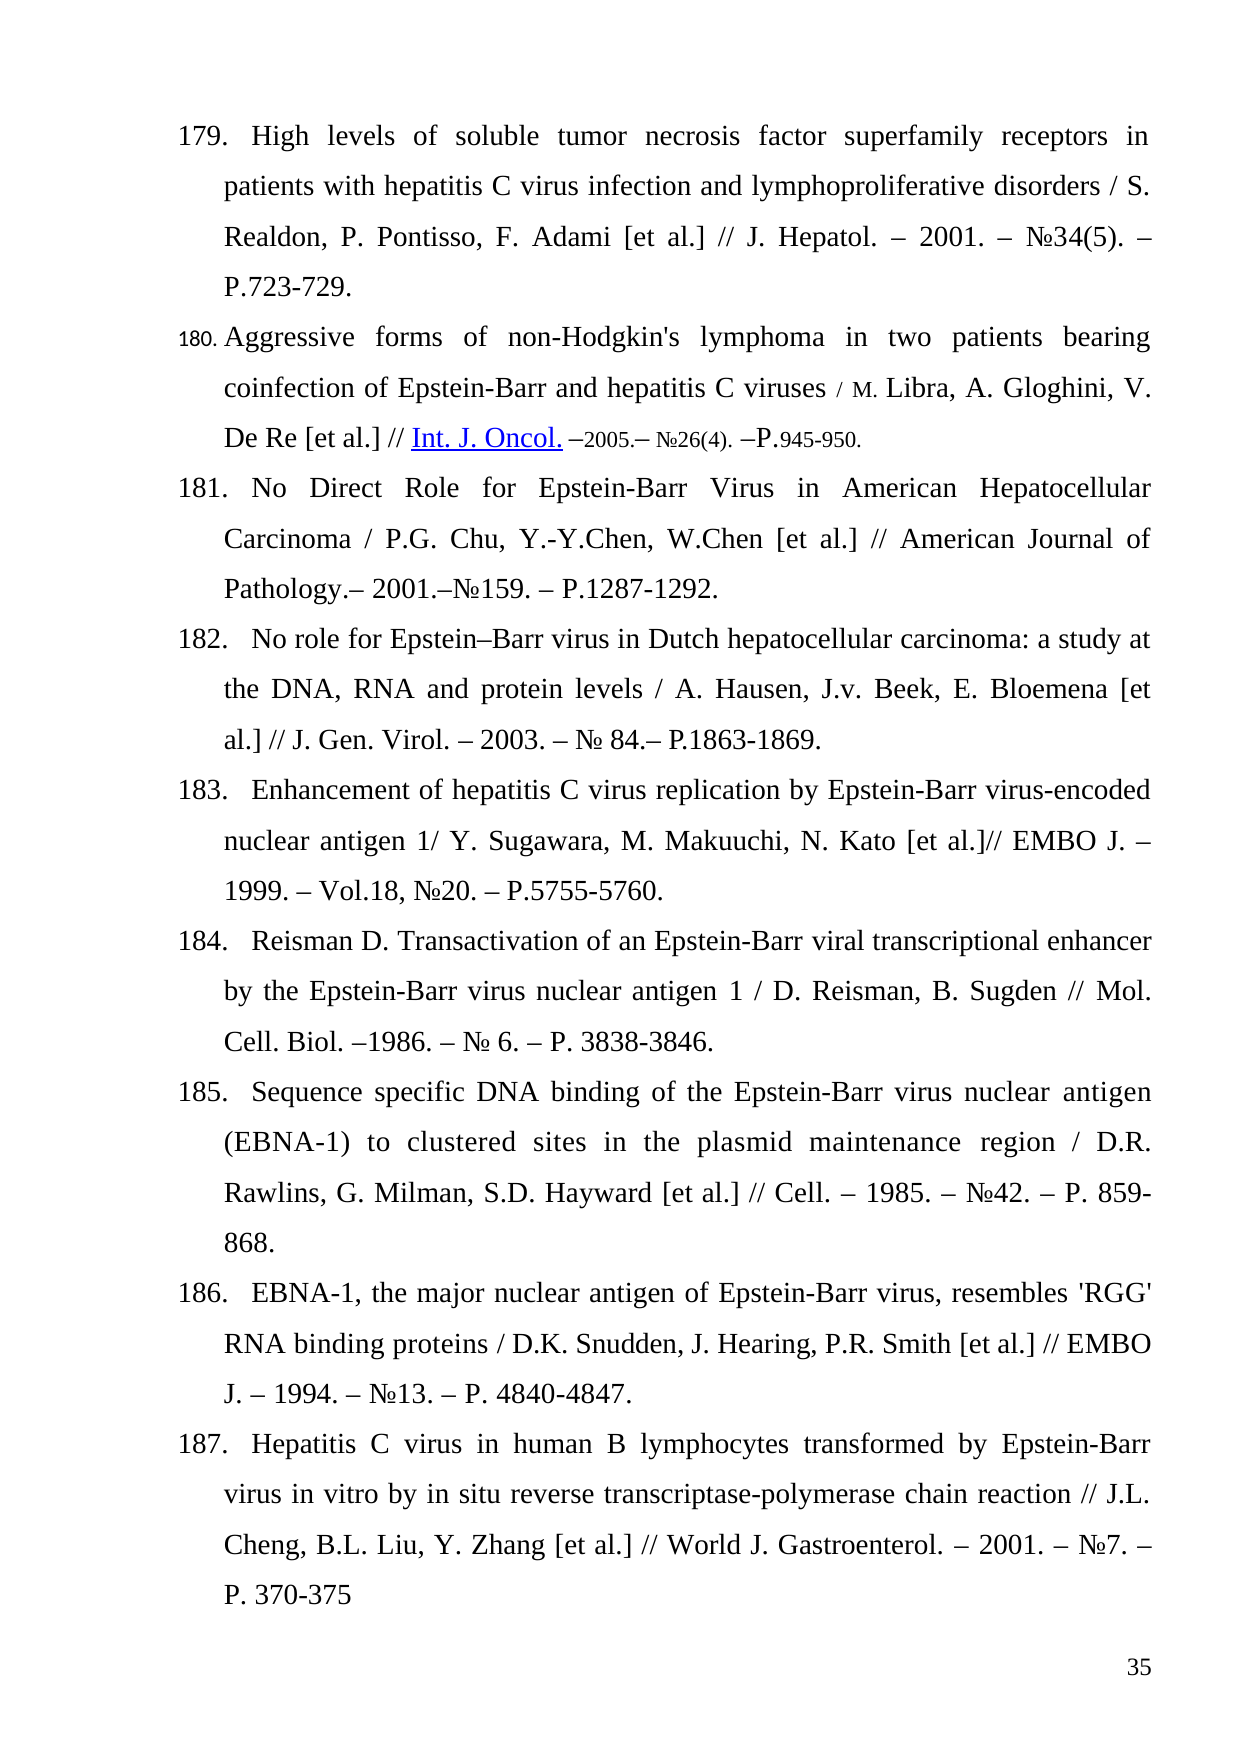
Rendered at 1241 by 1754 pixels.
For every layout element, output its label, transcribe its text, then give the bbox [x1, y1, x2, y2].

text Sequence specific DNA binding of the Epstein-Barr virus nuclear antigen (EBNA-1) to clustered sites in the plasmid maintenance region / D.R. Rawlins, G. Milman, S.D. Hayward [et al.] // Cell. – 1985. – №42. – Р. 859-868. [177, 1074, 1152, 1259]
text Enhancement of hepatitis C virus replication by Epstein-Barr virus-encoded nuclear antigen 1/ Y. Sugawara, M. Makuuchi, [et al.]// EMBO J. – 1999. – Vol.18, №20. – P.5755-5760. [177, 772, 1152, 906]
text Aggressive forms of non-Hodgkin's lymphoma in two patients bearing coinfection of Epstein-Barr and hepatitis C viruses / M. Libra, A. Gloghini, V. De Re [et al.] // Int. J. Oncol. –2005.– №26(4). –Р.945-950. [177, 319, 1152, 454]
text Reisman D. Transactivation of an Epstein-Barr viral transcriptional enhancer by the Epstein-Barr virus nuclear antigen 1 / D. Reisman, B. Sugden // Mol. Cell. Biol. –1986. – № 6. – Р. 3838-3846. [177, 923, 1152, 1057]
text Hepatitis C virus in human B lymphocytes transformed by Epstein-Barr virus in vitro by in situ reverse transcriptase-polymerase chain reaction // J.L. Cheng, B.L. Liu, Y. Zhang [et al.] // World J. Gastroenterol. – 2001. – №7. – Р. 370-375 [177, 1426, 1152, 1611]
text High levels of soluble tumor necrosis factor superfamily receptors in patients with hepatitis C virus infection and lymphoproliferative disorders / S. Realdon, P. Pontisso, F. Adami [et al.] // J. Hepatol. – 2001. – №34(5). – Р.723-729. [177, 118, 1152, 303]
text No Direct Role for Epstein-Barr Virus in American Hepatocellular Carcinoma / P.G. Chu, Y.-Y.Chen, W.Chen [et al.] // American Journal of Pathology.– 2001.–№159. – P.1287-1292. [177, 470, 1152, 604]
text EBNA-1, the major nuclear antigen of Epstein-Barr virus, resembles 'RGG' RNA binding proteins / D.K. Snudden, J. Hearing, P.R. Smith [et al.] // EMBO J. – 1994. – №13. – Р. 4840-4847. [177, 1275, 1152, 1409]
text No role for Epstein–Barr virus in Dutch hepatocellular carcinoma: a study at the DNA, RNA and protein levels / A. Hausen, J.v. Beek, E. Bloemena [et al.] // J. Gen. Virol. – 2003. – № 84.– Р.1863-1869. [177, 621, 1152, 756]
